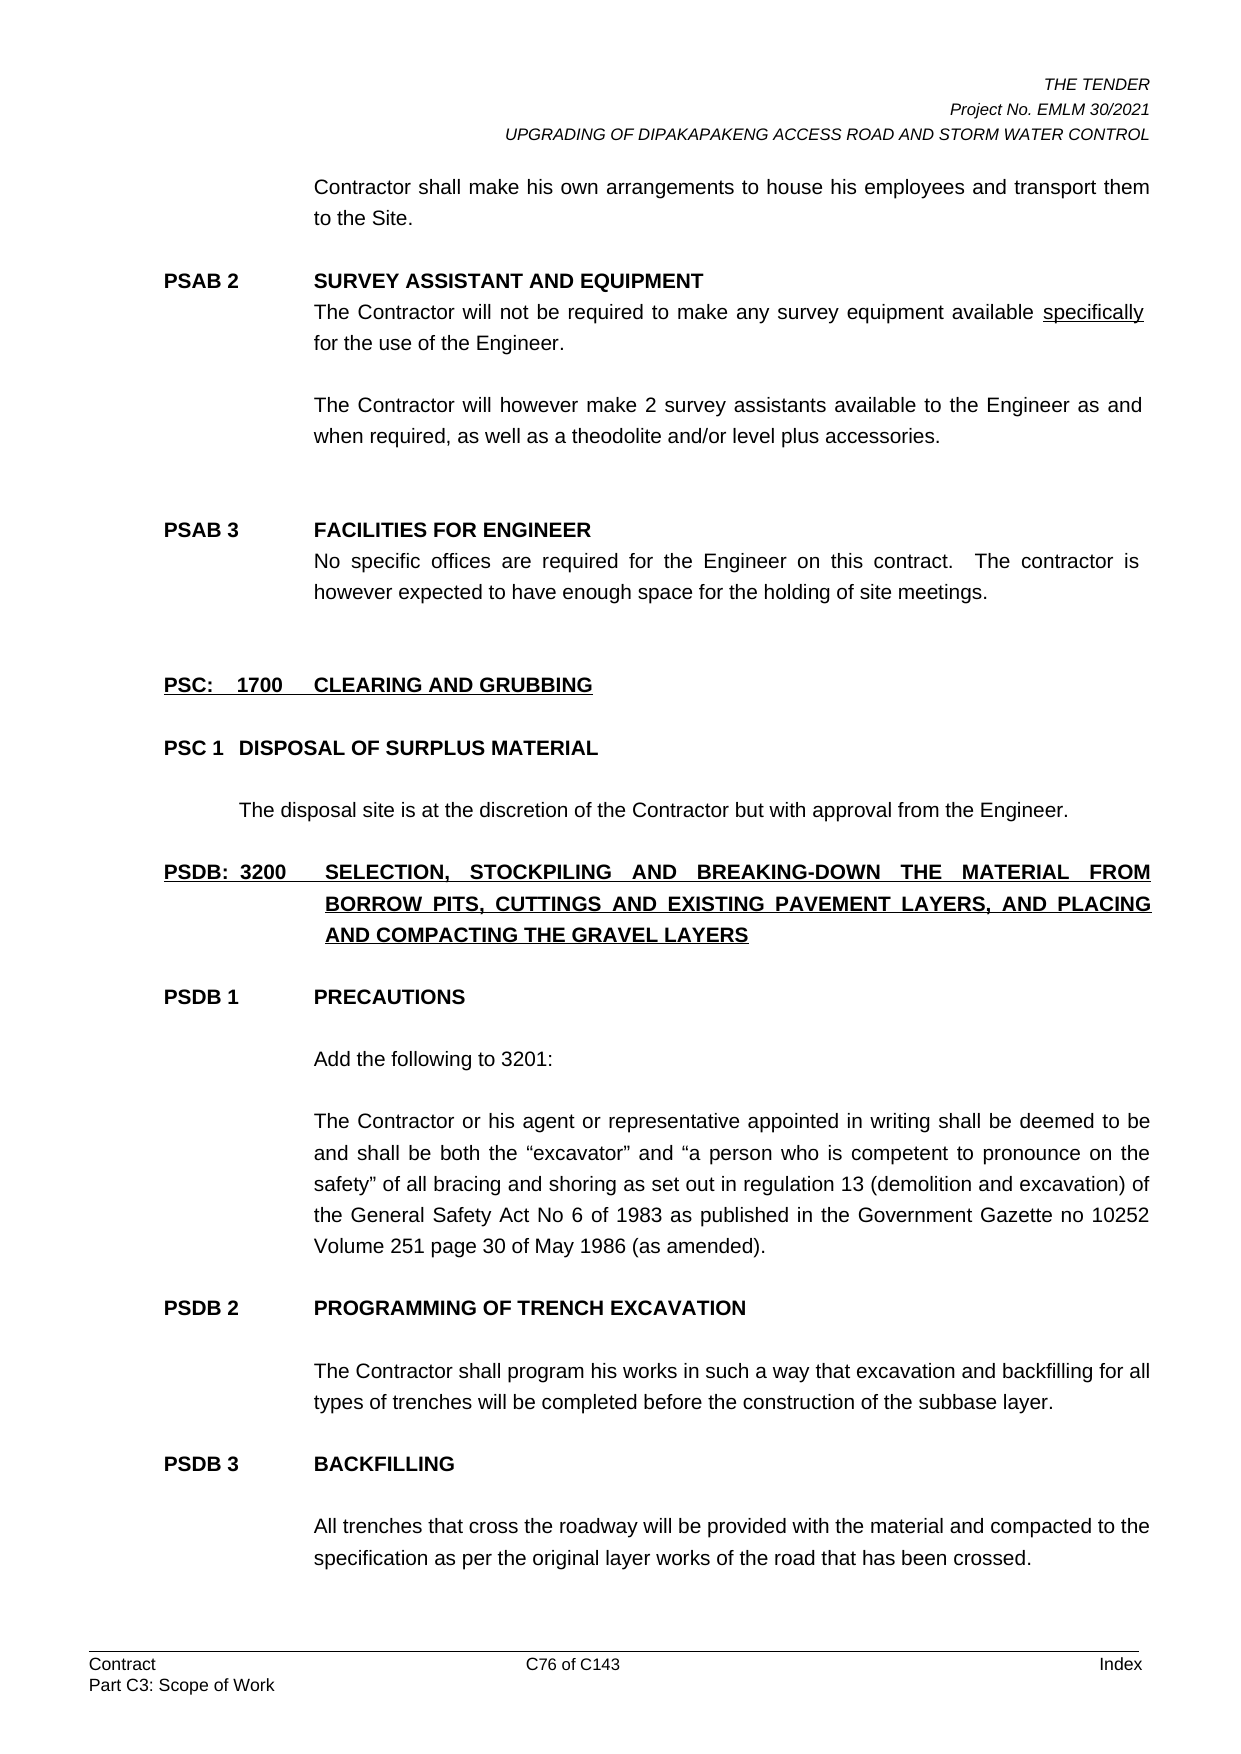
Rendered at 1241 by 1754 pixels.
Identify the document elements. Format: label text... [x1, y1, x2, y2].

text PSDB 2 PROGRAMMING OF TRENCH EXCAVATION [164, 1296, 1152, 1320]
text PSDB 3 BACKFILLING [164, 1452, 1152, 1476]
text No specific offices are required for the Engineer on this contract. The contractor is however expected to have enough space for the holding of site meetings. [239, 549, 1152, 604]
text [314, 175, 1152, 230]
text The disposal site is at the discretion of the Contractor but with approval from the Engineer. [164, 798, 1152, 822]
text PSC 1 DISPOSAL OF SURPLUS MATERIAL [89, 736, 1152, 759]
text PSAB 3 FACILITIES FOR ENGINEER [164, 518, 1152, 542]
text Add the following to 3201: [164, 1047, 1152, 1071]
text PSDB 1 PRECAUTIONS [89, 985, 1152, 1009]
text All trenches that cross the roadway will be provided with the material and compacted to the specification as per the original layer works of the road that has been crossed. [314, 1514, 1152, 1569]
text The Contractor will not be required to make any survey equipment available specifically for the use of the Engineer. [239, 299, 1152, 355]
text The Contractor shall program his works in such a way that excavation and backfilling for all types of trenches will be completed before the construction of the subbase layer. [314, 1358, 1152, 1414]
text The Contractor will however make 2 survey assistants available to the Engineer as and when required, as well as a theodolite and/or level plus accessories. [89, 393, 1152, 448]
text PSC: 1700 CLEARING AND GRUBBING [89, 673, 1152, 697]
text PSAB 2 SURVEY ASSISTANT AND EQUIPMENT [164, 268, 1152, 292]
text PSDB: 3200 SELECTION, STOCKPILING AND BREAKING-DOWN THE MATERIAL FROM BORROW PITS, CUTTINGS AND EXISTING PAVEMENT LAYERS, AND PLACING AND COMPACTING THE GRAVEL LAYERS [164, 860, 1152, 946]
text The Contractor or his agent or representative appointed in writing shall be deemed to be and shall be both the “excavator” and “a person who is competent to pronounce on the safety” of all bracing and shoring as set out in regulation 13 (demolition and excavation) of the General Safety Act No 6 of 1983 as published in the Government Gazette no 10252 Volume 251 page 30 of May 1986 (as amended). [314, 1109, 1152, 1258]
